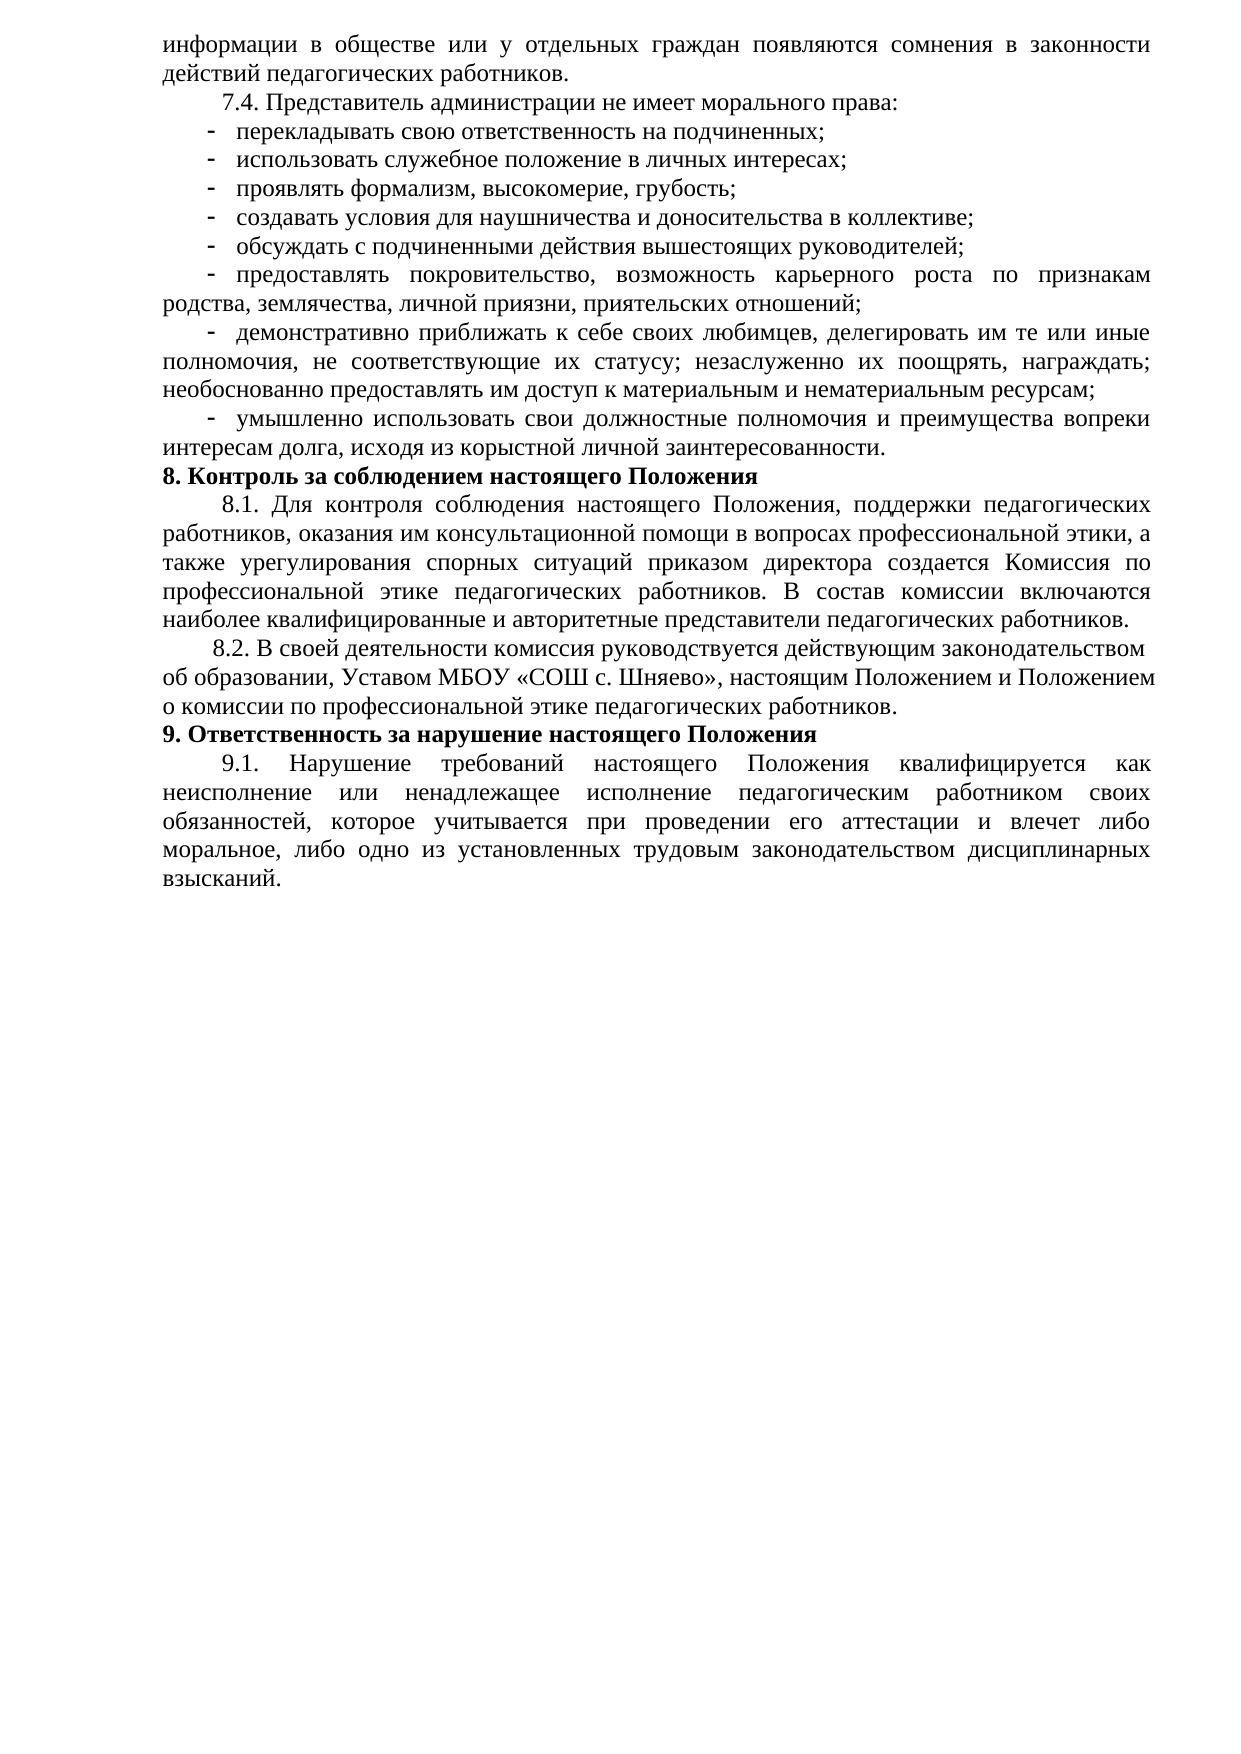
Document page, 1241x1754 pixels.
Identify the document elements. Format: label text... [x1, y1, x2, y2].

text 8. Контроль за соблюдением настоящего Положения [162, 461, 1152, 489]
list демонстративно приближать к себе своих любимцев, делегировать им те или иные полномочия, не соответствующие их статусу; незаслуженно их поощрять, награждать; необоснованно предоставлять им доступ к материальным и нематериальным ресурсам; [162, 317, 1152, 403]
text 8.1. Для контроля соблюдения настоящего Положения, поддержки педагогических работников, оказания им консультационной помощи в вопросах профессиональной этики, а также урегулирования спорных ситуаций приказом директора создается Комиссия по профессиональной этике педагогических работников. В состав комиссии включаются наиболее квалифицированные и авторитетные представители педагогических работников. [162, 489, 1152, 633]
list создавать условия для наушничества и доносительства в коллективе; [162, 202, 1152, 231]
text 8.2. В своей деятельности комиссия руководствуется действующим законодательством об образовании, Уставом МБОУ «СОШ с. Шняево», настоящим Положением и Положением о комиссии по профессиональной этике педагогических работников. [162, 633, 1166, 719]
list проявлять формализм, высокомерие, грубость; [162, 173, 1152, 202]
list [162, 29, 1152, 87]
text 9. Ответственность за нарушение настоящего Положения [162, 719, 1152, 748]
list предоставлять покровительство, возможность карьерного роста по признакам родства, землячества, личной приязни, приятельских отношений; [162, 259, 1152, 317]
text 7.4. Представитель администрации не имеет морального права: [162, 87, 1152, 116]
list обсуждать с подчиненными действия вышестоящих руководителей; [162, 231, 1152, 259]
list перекладывать свою ответственность на подчиненных; [162, 116, 1152, 144]
list использовать служебное положение в личных интересах; [162, 144, 1152, 173]
list умышленно использовать свои должностные полномочия и преимущества вопреки интересам долга, исходя из корыстной личной заинтересованности. [162, 403, 1152, 461]
text 9.1. Нарушение требований настоящего Положения квалифицируется как неисполнение или ненадлежащее исполнение педагогическим работником своих обязанностей, которое учитывается при проведении его аттестации и влечет либо моральное, либо одно из установленных трудовым законодательством дисциплинарных взысканий. [162, 748, 1152, 892]
